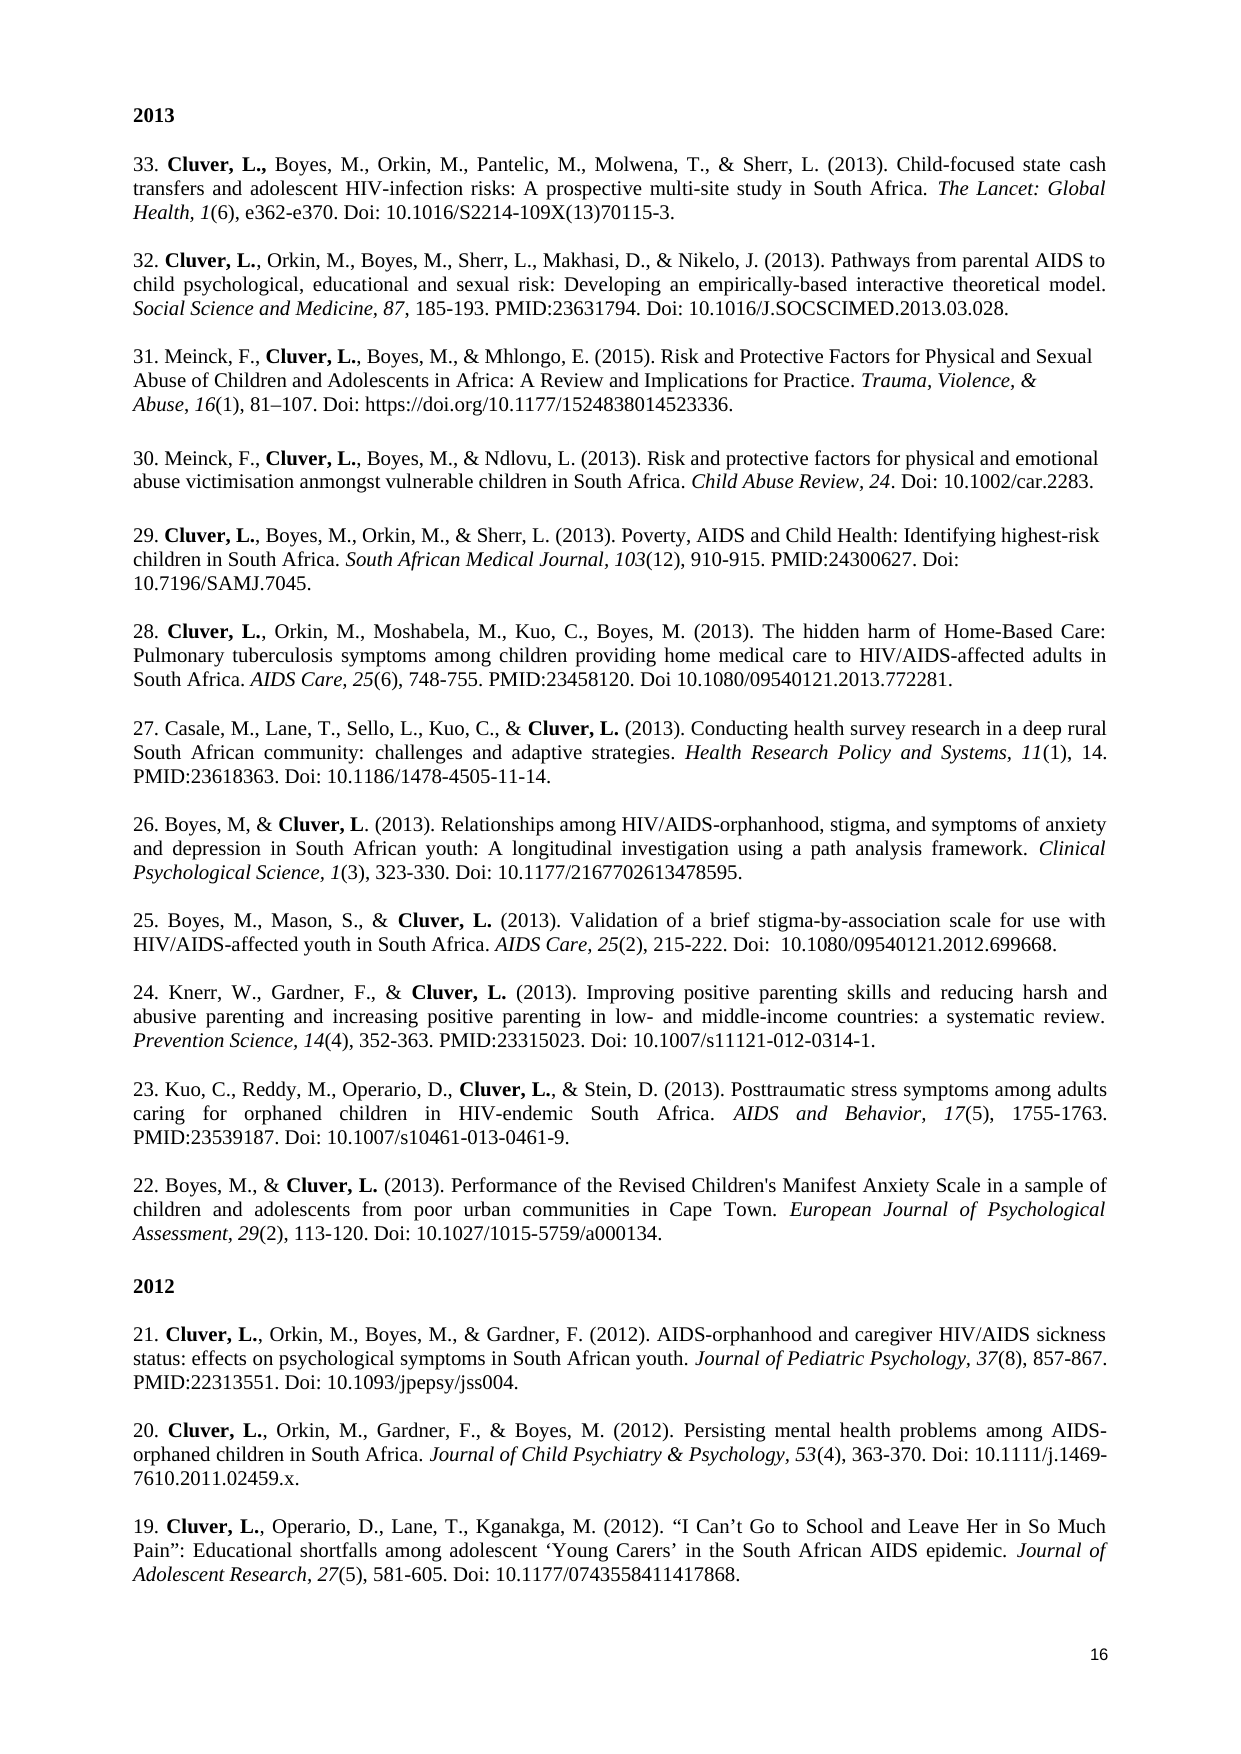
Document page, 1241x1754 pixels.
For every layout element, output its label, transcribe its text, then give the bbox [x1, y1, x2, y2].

text 29. Cluver, L., Boyes, M., Orkin, M., & Sherr, L. (2013). Poverty, AIDS and Child Health: Identifying highest-risk children in South Africa. South African Medical Journal, 103(12), 910-915. PMID:24300627. Doi: 10.7196/SAMJ.7045. [133, 523, 1107, 595]
text 28. Cluver, L., Orkin, M., Moshabela, M., Kuo, C., Boyes, M. (2013). The hidden harm of Home-Based Care: Pulmonary tuberculosis symptoms among children providing home medical care to HIV/AIDS-affected adults in South Africa. AIDS Care, 25(6), 748-755. PMID:23458120. Doi 10.1080/09540121.2013.772281. [133, 619, 1107, 691]
text 19. Cluver, L., Operario, D., Lane, T., Kganakga, M. (2012). “I Can’t Go to School and Leave Her in So Much Pain”: Educational shortfalls among adolescent ‘Young Carers’ in the South African AIDS epidemic. Journal of Adolescent Research, 27(5), 581-605. Doi: 10.1177/0743558411417868. [133, 1514, 1107, 1586]
text 27. Casale, M., Lane, T., Sello, L., Kuo, C., & Cluver, L. (2013). Conducting health survey research in a deep rural South African community: challenges and adaptive strategies. Health Research Policy and Systems, 11(1), 14. PMID:23618363. Doi: 10.1186/1478-4505-11-14. [133, 716, 1107, 788]
text 21. Cluver, L., Orkin, M., Boyes, M., & Gardner, F. (2012). AIDS-orphanhood and caregiver HIV/AIDS sickness status: effects on psychological symptoms in South African youth. Journal of Pediatric Psychology, 37(8), 857-867. PMID:22313551. Doi: 10.1093/jpepsy/jss004. [133, 1322, 1107, 1394]
text 33. Cluver, L., Boyes, M., Orkin, M., Pantelic, M., Molwena, T., & Sherr, L. (2013). Child-focused state cash transfers and adolescent HIV-infection risks: A prospective multi-site study in South Africa. The Lancet: Global Health, 1(6), e362-e370. Doi: 10.1016/S2214-109X(13)70115-3. [133, 152, 1107, 224]
text 2012 [133, 1274, 1107, 1298]
text 23. Kuo, C., Reddy, M., Operario, D., Cluver, L., & Stein, D. (2013). Posttraumatic stress symptoms among adults caring for orphaned children in HIV-endemic South Africa. AIDS and Behavior, 17(5), 1755-1763. PMID:23539187. Doi: 10.1007/s10461-013-0461-9. [133, 1076, 1107, 1149]
text 30. Meinck, F., Cluver, L., Boyes, M., & Ndlovu, L. (2013). Risk and protective factors for physical and emotional abuse victimisation anmongst vulnerable children in South Africa. Child Abuse Review, 24. Doi: 10.1002/car.2283. [133, 445, 1107, 494]
text 32. Cluver, L., Orkin, M., Boyes, M., Sherr, L., Makhasi, D., & Nikelo, J. (2013). Pathways from parental AIDS to child psychological, educational and sexual risk: Developing an empirically-based interactive theoretical model. Social Science and Medicine, 87, 185-193. PMID:23631794. Doi: 10.1016/J.SOCSCIMED.2013.03.028. [133, 248, 1107, 320]
text 25. Boyes, M., Mason, S., & Cluver, L. (2013). Validation of a brief stigma-by-association scale for use with HIV/AIDS-affected youth in South Africa. AIDS Care, 25(2), 215-222. Doi: 10.1080/09540121.2012.699668. [133, 908, 1107, 956]
text 22. Boyes, M., & Cluver, L. (2013). Performance of the Revised Children's Manifest Anxiety Scale in a sample of children and adolescents from poor urban communities in Cape Town. European Journal of Psychological Assessment, 29(2), 113-120. Doi: 10.1027/1015-5759/a000134. [133, 1173, 1107, 1245]
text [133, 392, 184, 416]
text 31. Meinck, F., Cluver, L., Boyes, M., & Mhlongo, E. (2015). Risk and Protective Factors for Physical and Sexual Abuse of Children and Adolescents in Africa: A Review and Implications for Practice. Trauma, Violence, & Abuse, 16(1), 81–107. Doi: https://doi.org/10.1177/1524838014523336. [365, 344, 1107, 416]
text 26. Boyes, M, & Cluver, L. (2013). Relationships among HIV/AIDS-orphanhood, stigma, and symptoms of anxiety and depression in South African youth: A longitudinal investigation using a path analysis framework. Clinical Psychological Science, 1(3), 323-330. Doi: 10.1177/2167702613478595. [133, 812, 1107, 884]
text 20. Cluver, L., Orkin, M., Gardner, F., & Boyes, M. (2012). Persisting mental health problems among AIDS-orphaned children in South Africa. Journal of Child Psychiatry & Psychology, 53(4), 363-370. Doi: 10.1111/j.1469-7610.2011.02459.x. [133, 1418, 1107, 1490]
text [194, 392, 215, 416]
text 2013 [133, 103, 1107, 127]
text 24. Knerr, W., Gardner, F., & Cluver, L. (2013). Improving positive parenting skills and reducing harsh and abusive parenting and increasing positive parenting in low- and middle-income countries: a systematic review. Prevention Science, 14(4), 352-363. PMID:23315023. Doi: 10.1007/s11121-012-0314-1. [133, 980, 1107, 1052]
